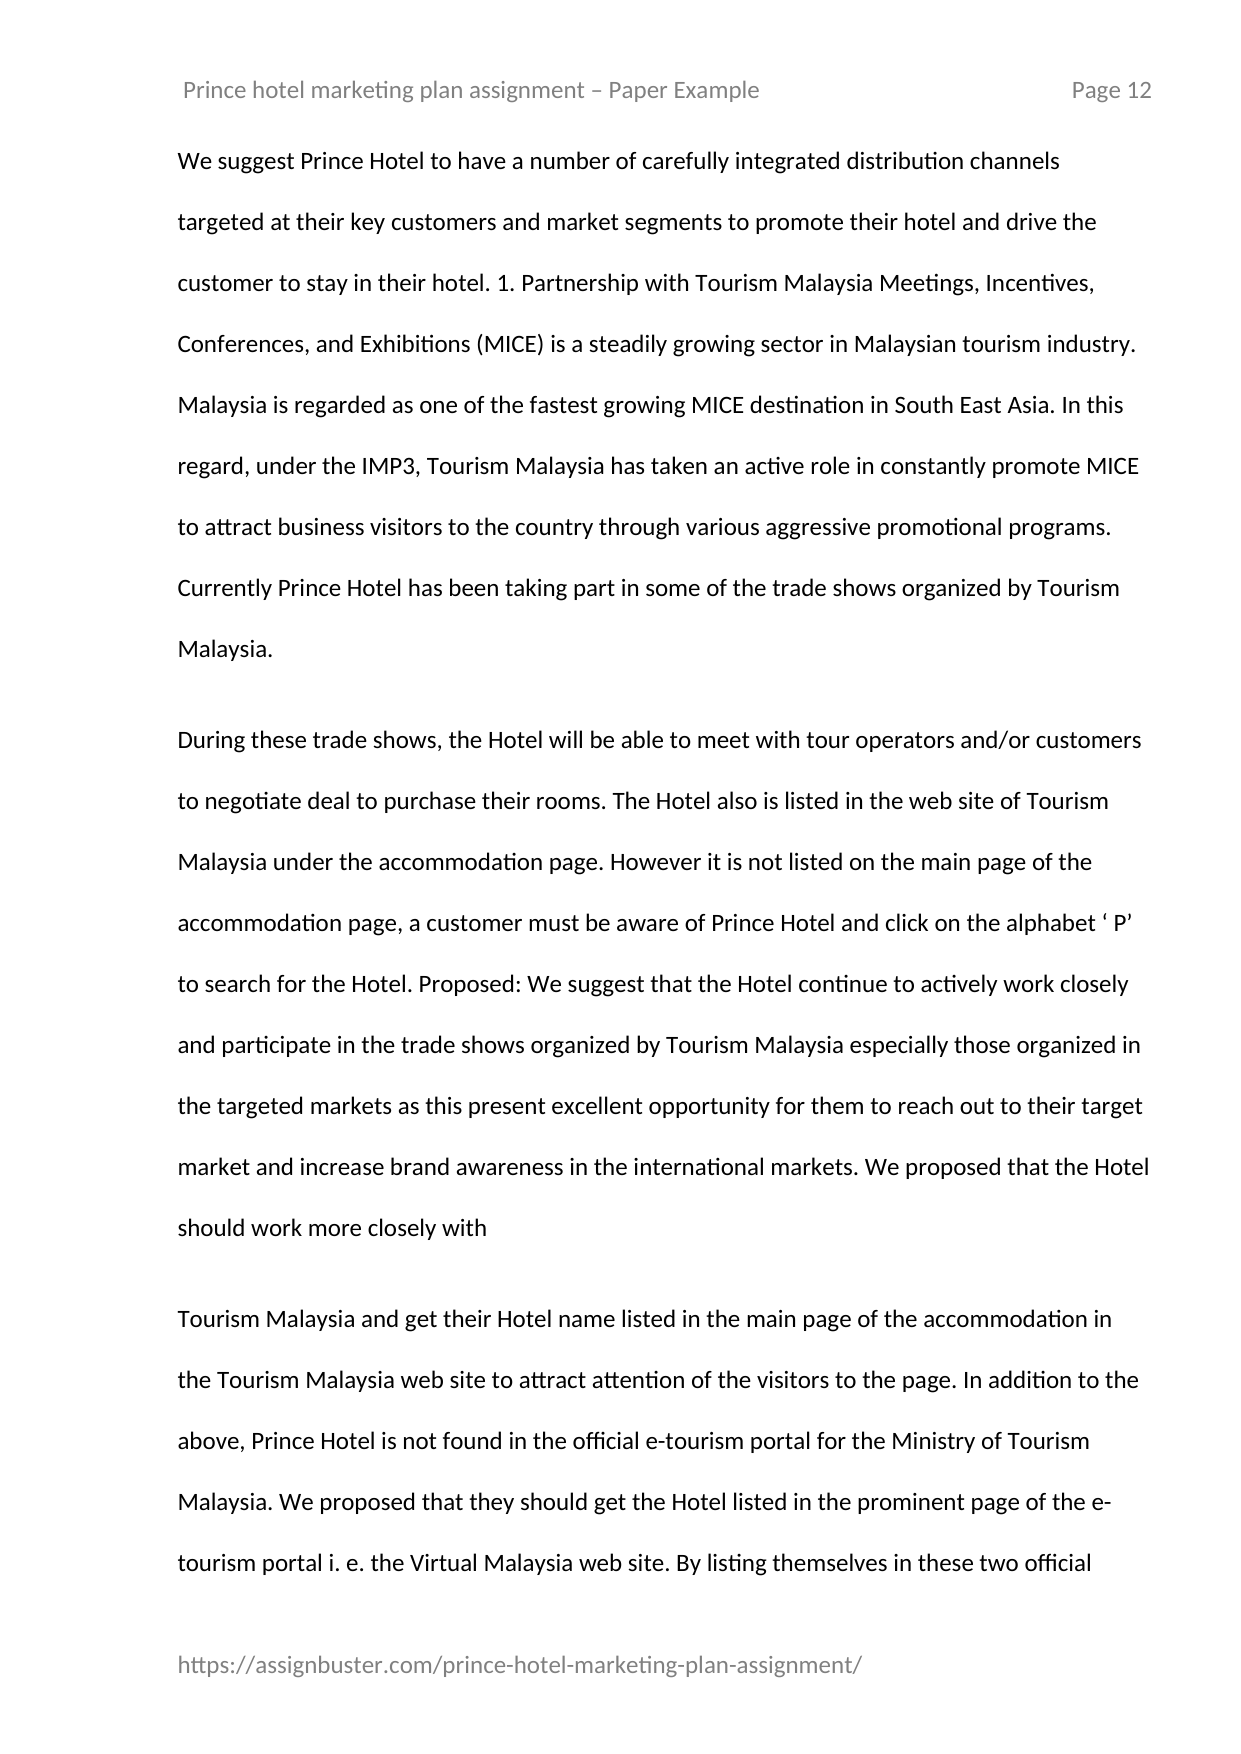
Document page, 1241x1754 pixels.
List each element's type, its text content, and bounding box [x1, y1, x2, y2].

text We suggest Prince Hotel to have a number of carefully integrated distribution channels targeted at their key customers and market segments to promote their hotel and drive the customer to stay in their hotel. 1. Partnership with Tourism Malaysia Meetings, Incentives, Conferences, and Exhibitions (MICE) is a steadily growing sector in Malaysian tourism industry. Malaysia is regarded as one of the fastest growing MICE destination in South East Asia. In this regard, under the IMP3, Tourism Malaysia has taken an active role in constantly promote MICE to attract business visitors to the country through various aggressive promotional programs. Currently Prince Hotel has been taking part in some of the trade shows organized by Tourism Malaysia. [177, 145, 1152, 664]
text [177, 1303, 1152, 1577]
text During these trade shows, the Hotel will be able to meet with tour operators and/or customers to negotiate deal to purchase their rooms. The Hotel also is listed in the web site of Tourism Malaysia under the accommodation page. However it is not listed on the main page of the accommodation page, a customer must be aware of Prince Hotel and click on the alphabet ‘ P’ to search for the Hotel. Proposed: We suggest that the Hotel continue to actively work closely and participate in the trade shows organized by Tourism Malaysia especially those organized in the targeted markets as this present excellent opportunity for them to reach out to their target market and increase brand awareness in the international markets. We proposed that the Hotel should work more closely with [177, 724, 1152, 1243]
